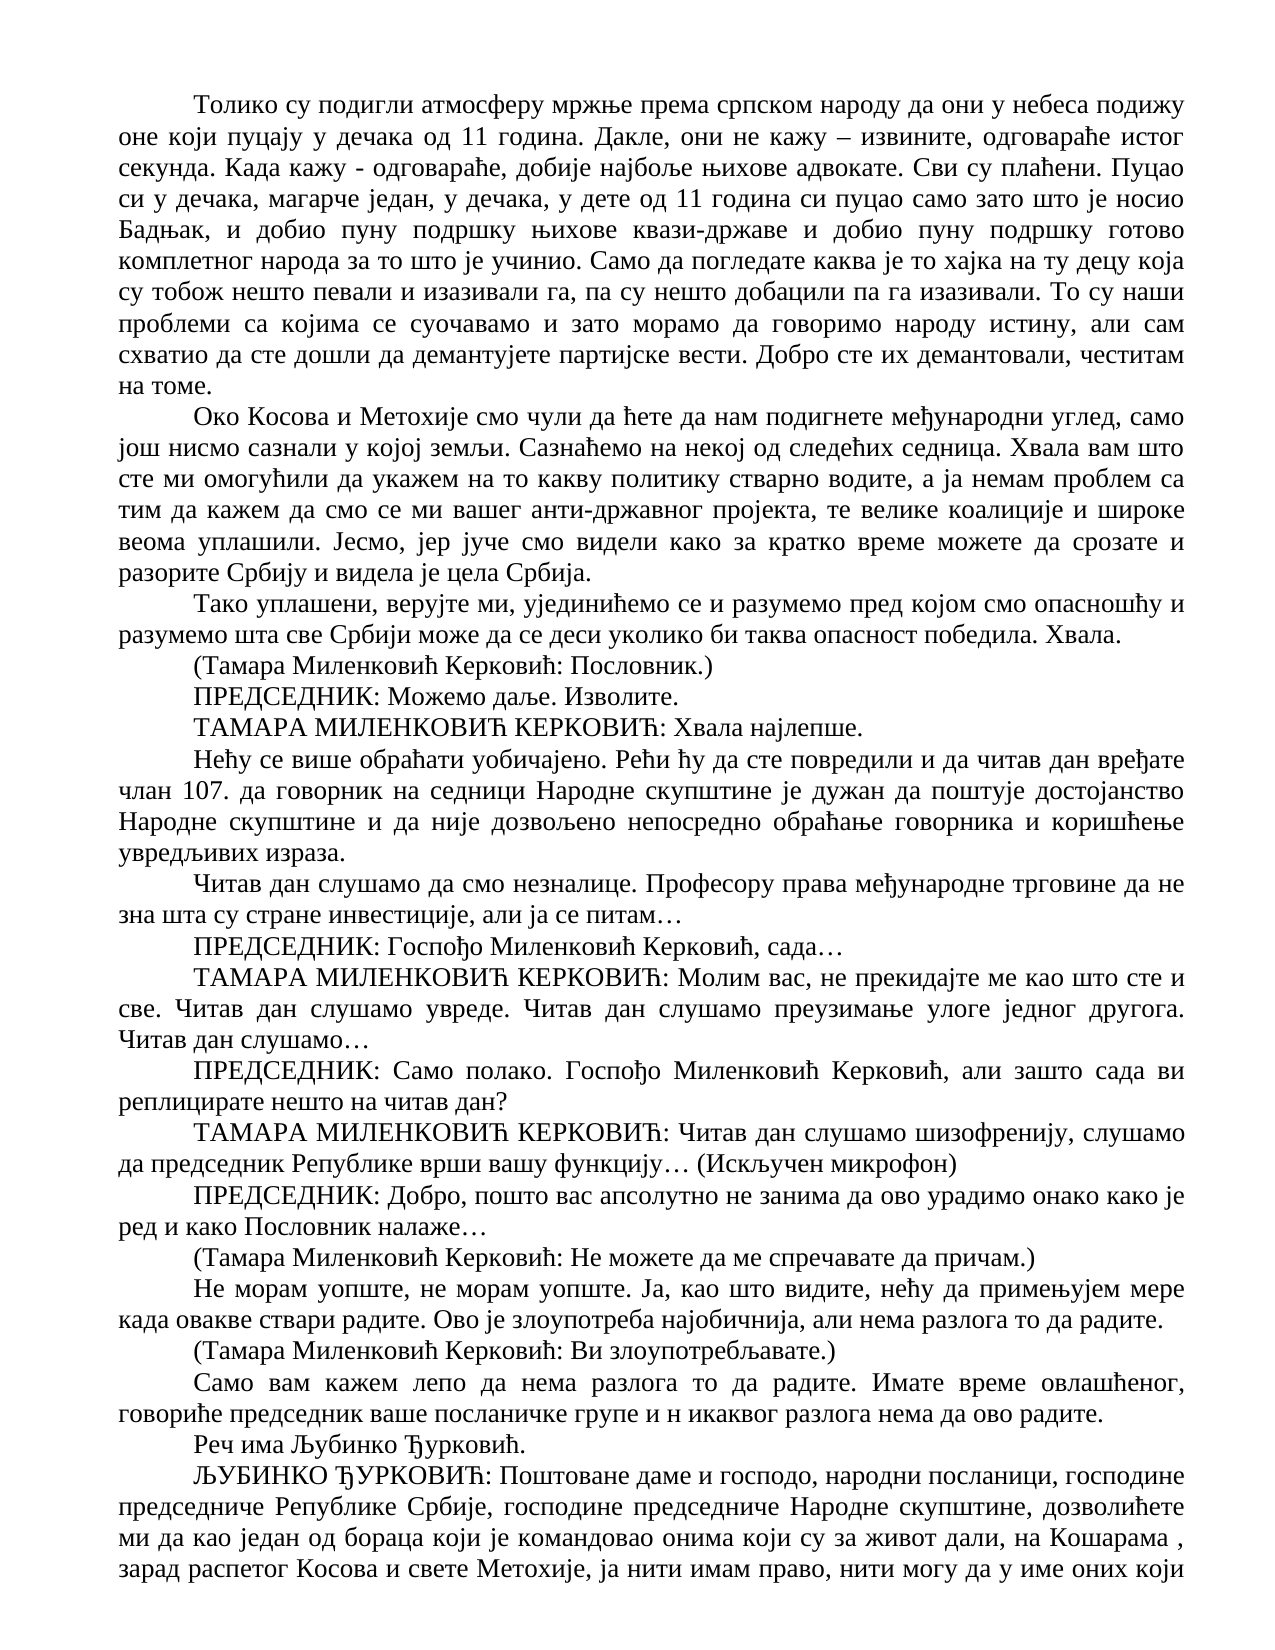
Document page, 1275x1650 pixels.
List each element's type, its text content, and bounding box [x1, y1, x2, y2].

text Само вам кажем лепо да нема разлога то да радите. Имате време овлашћеног, говориће председник ваше посланичке групе и н икаквог разлога нема да ово радите. [118, 1366, 1186, 1428]
text ТАМАРА МИЛЕНКОВИЋ КЕРКОВИЋ: Молим вас, не прекидајте ме као што сте и све. Читав дан слушамо увреде. Читав дан слушамо преузимање улоге једног другога. Читав дан слушамо… [118, 961, 1186, 1054]
text ПРЕДСЕДНИК: Госпођо Миленковић Керковић, сада… [118, 929, 1186, 961]
text ПРЕДСЕДНИК: Можемо даље. Изволите. [118, 680, 1186, 712]
text (Тамара Миленковић Керковић: Не можете да ме спречавате да причам.) [118, 1241, 1186, 1272]
text Реч има Љубинко Ђурковић. [118, 1428, 1186, 1459]
text ПРЕДСЕДНИК: Добро, пошто вас апсолутно не занима да ово урадимо онако како је ред и како Пословник налаже… [118, 1179, 1186, 1241]
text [118, 1459, 1186, 1584]
text Тако уплашени, верујте ми, ујединићемо се и разумемо пред којом смо опасношћу и разумемо шта све Србији може да се деси уколико би таква опасност победила. Хвала. [118, 587, 1186, 649]
text Нећу се више обраћати уобичајено. Рећи ћу да сте повредили и да читав дан вређате члан 107. да говорник на седници Народне скупштине је дужан да поштује достојанство Народне скупштине и да није дозвољено непосредно обраћање говорника и коришћење увредљивих израза. [118, 743, 1186, 867]
text ТАМАРА МИЛЕНКОВИЋ КЕРКОВИЋ: Хвала најлепше. [118, 712, 1186, 743]
text Око Косова и Метохије смо чули да ћете да нам подигнете међународни углед, само још нисмо сазнали у којој земљи. Сазнаћемо на некој од следећих седница. Хвала вам што сте ми омогућили да укажем на то какву политику стварно водите, а ја немам проблем са тим да кажем да смо се ми вашег анти-државног пројекта, те велике коалиције и широке веома уплашили. Јесмо, јер јуче смо видели како за кратко време можете да срозате и разорите Србију и видела је цела Србија. [118, 400, 1186, 587]
text Не морам уопште, не морам уопште. Ја, као што видите, нећу да примењујем мере када овакве ствари радите. Ово је злоупотреба најобичнија, али нема разлога то да радите. [118, 1272, 1186, 1334]
text ТАМАРА МИЛЕНКОВИЋ КЕРКОВИЋ: Читав дан слушамо шизофренију, слушамо да председник Републике врши вашу функцију… (Искључен микрофон) [118, 1116, 1186, 1179]
text (Тамара Миленковић Керковић: Пословник.) [118, 649, 1186, 680]
text Читав дан слушамо да смо незналице. Професору права међународне трговине да не зна шта су стране инвестиције, али ја се питам… [118, 867, 1186, 929]
text ПРЕДСЕДНИК: Само полако. Госпођо Миленковић Керковић, али зашто сада ви реплицирате нешто на читав дан? [118, 1054, 1186, 1116]
text Толико су подигли атмосферу мржње према српском народу да они у небеса подижу оне који пуцају у дечака од 11 година. Дакле, они не кажу – извините, одговараће истог секунда. Када кажу - одговараће, добије најбоље њихове адвокате. Сви су плаћени. Пуцао си у дечака, магарче један, у дечака, у дете од 11 година си пуцао само зато што је носио Бадњак, и добио пуну подршку њихове квази-државе и добио пуну подршку готово комплетног народа за то што је учинио. Само да погледате каква је то хајка на ту децу која су тобож нешто певали и изазивали га, па су нешто добацили па га изазивали. То су наши проблеми са којима се суочавамо и зато морамо да говоримо народу истину, али сам схватио да сте дошли да демантујете партијске вести. Добро сте их демантовали, честитам на томе. [118, 89, 1186, 400]
text (Тамара Миленковић Керковић: Ви злоупотребљавате.) [118, 1334, 1186, 1366]
